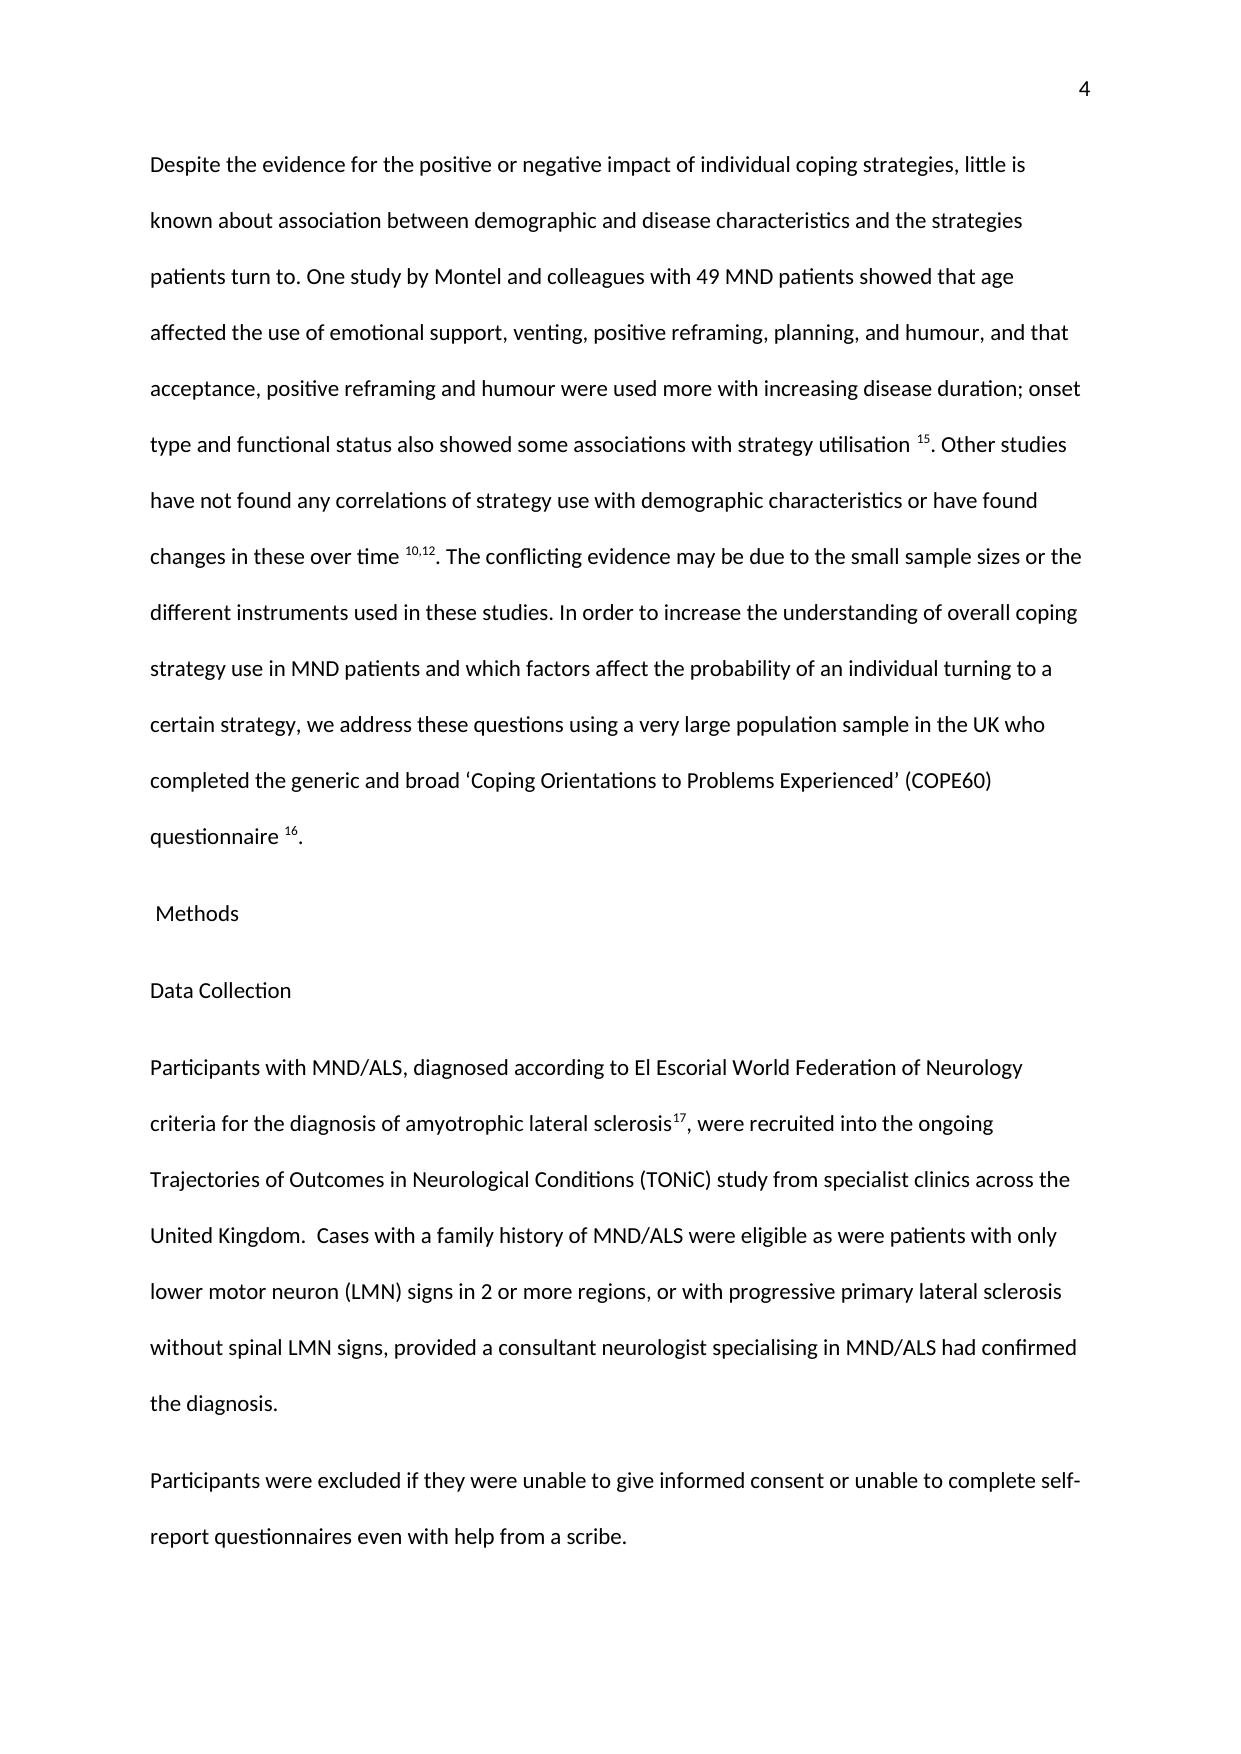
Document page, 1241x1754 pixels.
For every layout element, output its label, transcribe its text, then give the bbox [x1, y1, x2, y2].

text Methods [150, 899, 1090, 927]
text Participants with MND/ALS, diagnosed according to El Escorial World Federation of Neurology criteria for the diagnosis of amyotrophic lateral sclerosis17, were recruited into the ongoing Trajectories of Outcomes in Neurological Conditions (TONiC) study from specialist clinics across the United Kingdom. Cases with a family history of MND/ALS were eligible as were patients with only lower motor neuron (LMN) signs in 2 or more regions, or with progressive primary lateral sclerosis without spinal LMN signs, provided a consultant neurologist specialising in MND/ALS had confirmed the diagnosis. [150, 1053, 1090, 1417]
text Participants were excluded if they were unable to give informed consent or unable to complete self-report questionnaires even with help from a scribe. [150, 1466, 1090, 1550]
text Despite the evidence for the positive or negative impact of individual coping strategies, little is known about association between demographic and disease characteristics and the strategies patients turn to. One study by Montel and colleagues with 49 MND patients showed that age affected the use of emotional support, venting, positive reframing, planning, and humour, and that acceptance, positive reframing and humour were used more with increasing disease duration; onset type and functional status also showed some associations with strategy utilisation 15. Other studies have not found any correlations of strategy use with demographic characteristics or have found changes in these over time 10,12. The conflicting evidence may be due to the small sample sizes or the different instruments used in these studies. In order to increase the understanding of overall coping strategy use in MND patients and which factors affect the probability of an individual turning to a certain strategy, we address these questions using a very large population sample in the UK who completed the generic and broad ‘Coping Orientations to Problems Experienced’ (COPE60) questionnaire 16. [150, 150, 1090, 851]
text Data Collection [150, 976, 1090, 1004]
